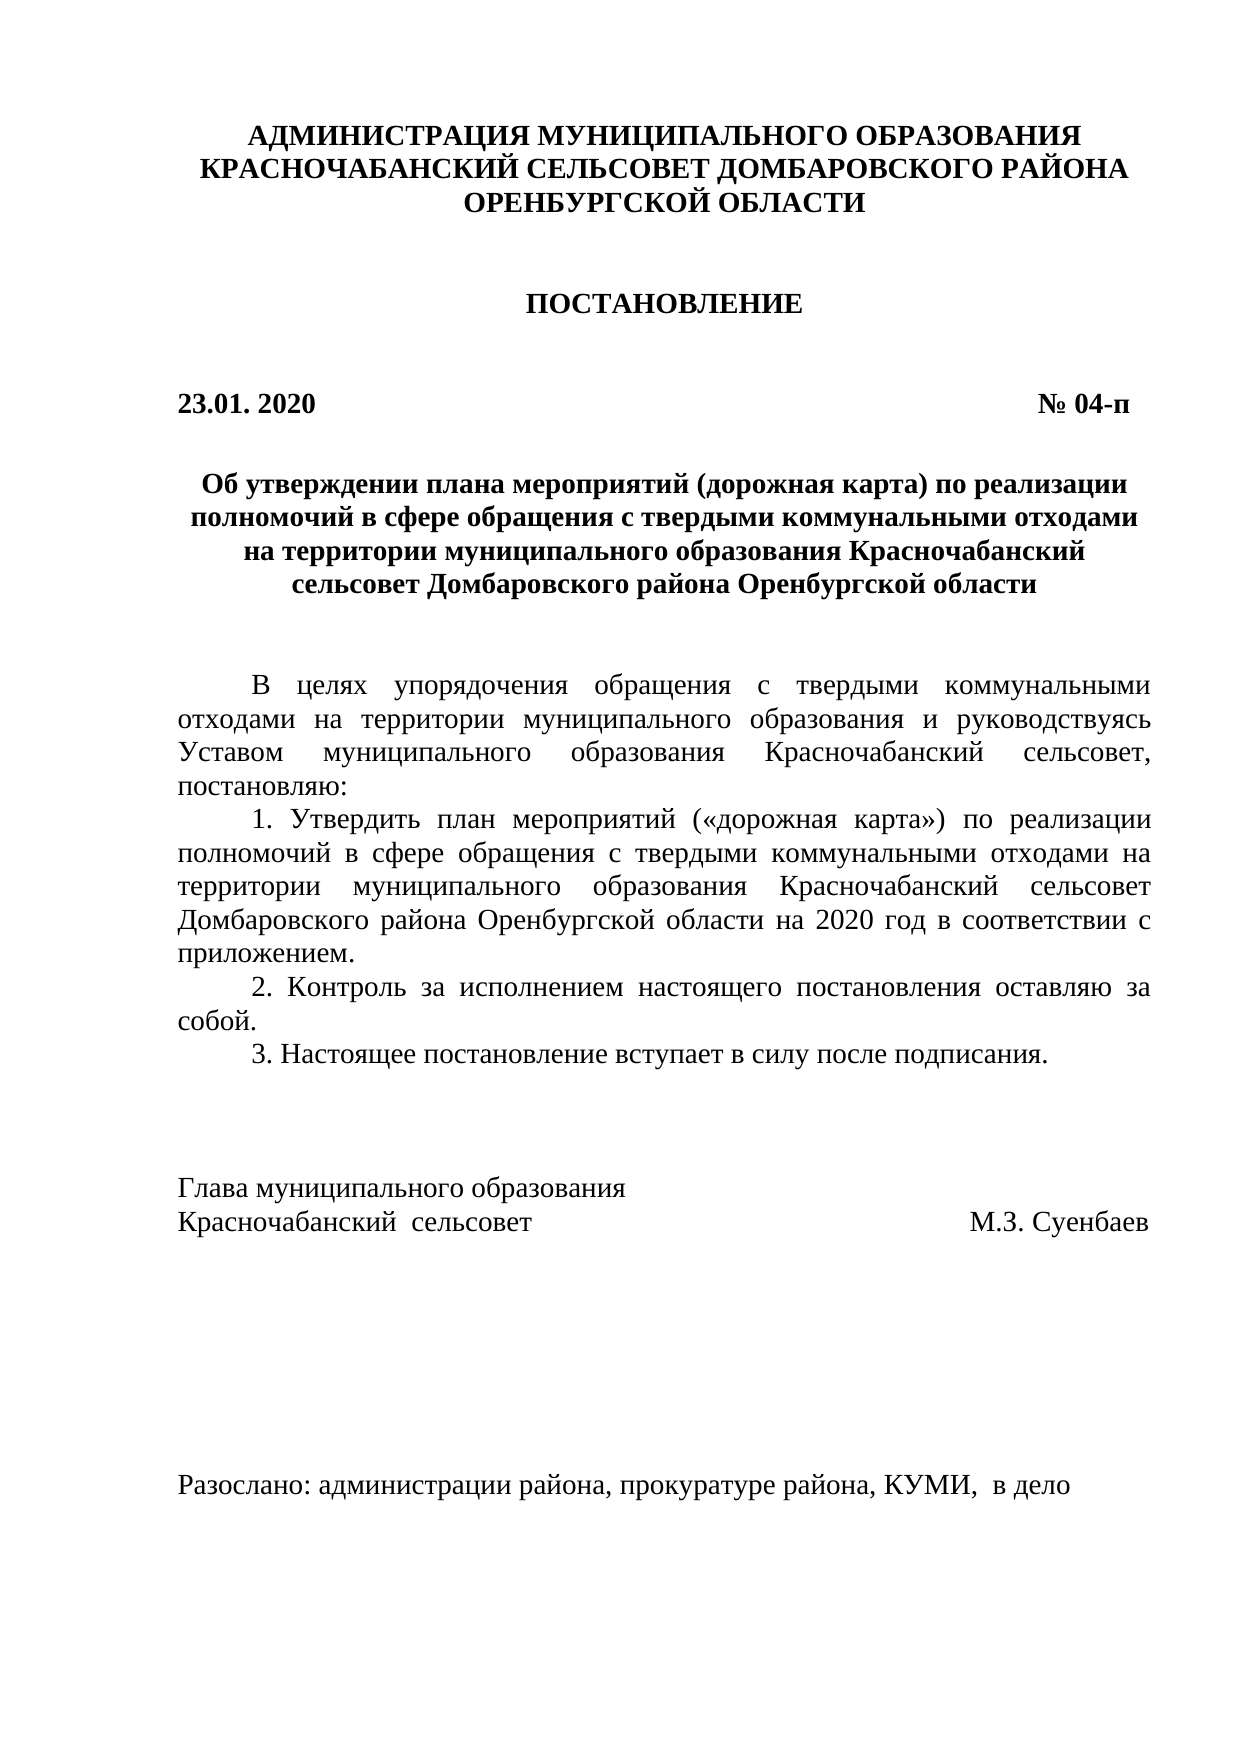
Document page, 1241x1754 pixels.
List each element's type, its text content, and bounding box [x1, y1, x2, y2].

text 3. Настоящее постановление вступает в силу после подписания. [177, 1036, 1152, 1070]
text Красночабанский сельсовет М.З. Суенбаев [177, 1204, 1152, 1237]
text АДМИНИСТРАЦИЯ МУНИЦИПАЛЬНОГО ОБРАЗОВАНИЯ [177, 118, 1152, 152]
text Об утверждении плана мероприятий (дорожная карта) по реализации полномочий в сфере обращения с твердыми коммунальными отходами на территории муниципального образования Красночабанский сельсовет Домбаровского района Оренбургской области [177, 466, 1152, 600]
text 1. Утвердить план мероприятий («дорожная карта») по реализации полномочий в сфере обращения с твердыми коммунальными отходами на территории муниципального образования Красночабанский сельсовет Домбаровского района Оренбургской области на 2020 год в соответствии с приложением. [177, 801, 1152, 969]
text В целях упорядочения обращения с твердыми коммунальными отходами на территории муниципального образования и руководствуясь Уставом муниципального образования Красночабанский сельсовет, постановляю: [177, 667, 1152, 801]
text 23.01. 2020 № 04-п [177, 386, 1152, 420]
text Разослано: администрации района, прокуратуре района, КУМИ, в дело [177, 1467, 1152, 1501]
text КРАСНОЧАБАНСКИЙ СЕЛЬСОВЕТ ДОМБАРОВСКОГО РАЙОНА [177, 152, 1152, 185]
text ОРЕНБУРГСКОЙ ОБЛАСТИ [177, 185, 1152, 219]
text Глава муниципального образования [177, 1170, 1152, 1204]
text 2. Контроль за исполнением настоящего постановления оставляю за собой. [177, 969, 1152, 1036]
text ПОСТАНОВЛЕНИЕ [177, 286, 1152, 319]
